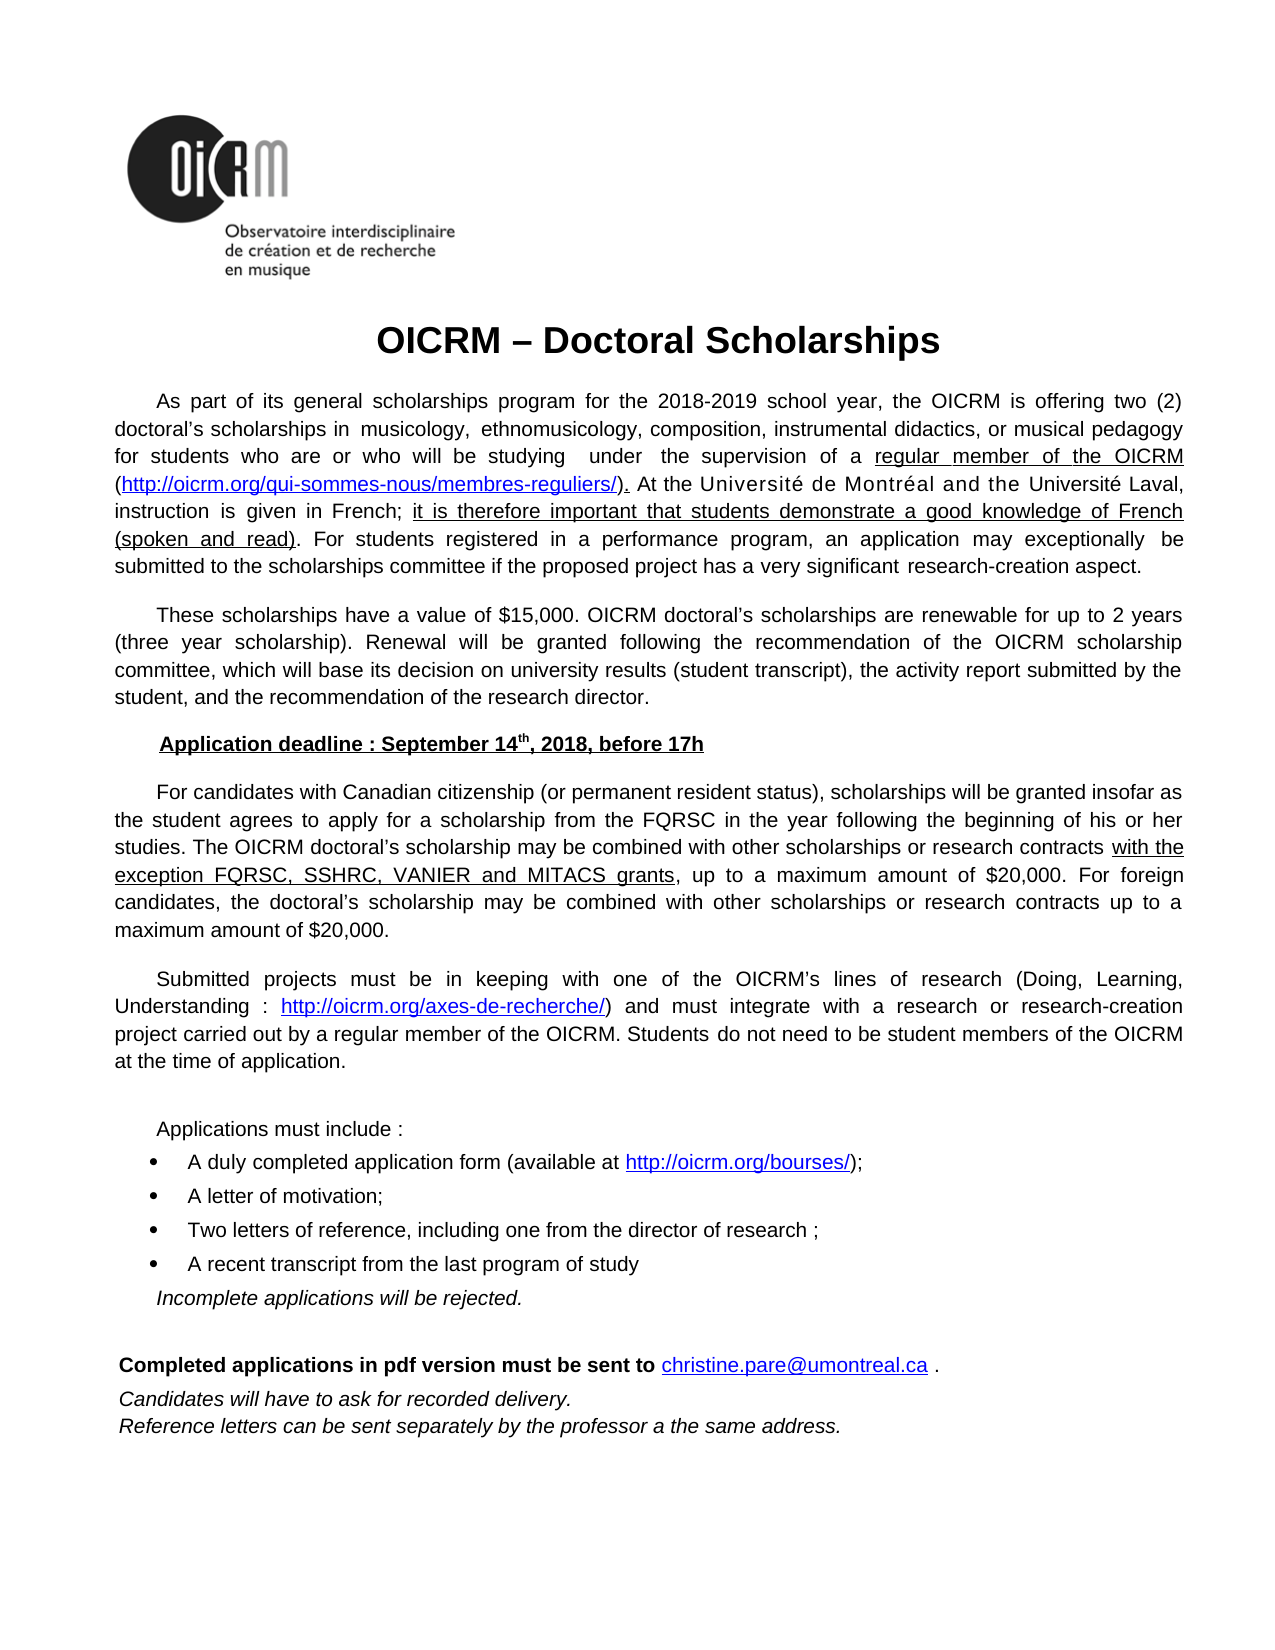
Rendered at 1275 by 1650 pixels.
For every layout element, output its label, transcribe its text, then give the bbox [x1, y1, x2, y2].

list Two letters of reference, including one from the director of research ; [150, 1218, 1018, 1242]
list A letter of motivation; [150, 1184, 1196, 1208]
picture [104, 97, 473, 297]
text Completed applications in pdf version must be sent to christine.pare@umontreal.ca . [119, 1353, 1196, 1377]
list Incomplete applications will be rejected. [156, 1286, 1196, 1309]
list A duly completed application form (available at http://oicrm.org/bourses/); [150, 1150, 1196, 1174]
list A recent transcript from the last program of study [150, 1252, 1196, 1276]
text These scholarships have a value of $15,000. OICRM doctoral’s scholarships are renewable for up to 2 years (three year scholarship). Renewal will be granted following the recommendation of the OICRM scholarship committee, which will base its decision on university results (student transcript), the activity report submitted by the student, and the recommendation of the research director. [114, 603, 1184, 709]
text As part of its general scholarships program for the 2018-2019 school year, the OICRM is offering two (2) doctoral’s scholarships in musicology, ethnomusicology, composition, instrumental didactics, or musical pedagogy for students who are or who will be studying under the supervision of a regular member of the OICRM (http://oicrm.org/qui-sommes-nous/membres-reguliers/). At the Université de Montréal and the Université Laval, instruction is given in French; it is therefore important that students demonstrate a good knowledge of French (spoken and read). For students registered in a performance program, an application may exceptionally be submitted to the scholarships committee if the proposed project has a very significant research-creation aspect. [114, 389, 1184, 578]
text Applications must include : [156, 1116, 1196, 1140]
text OICRM – Doctoral Scholarships [133, 318, 1184, 361]
text Application deadline : September 14th, 2018, before 17h [159, 731, 1196, 755]
text For candidates with Canadian citizenship (or permanent resident status), scholarships will be granted insofar as the student agrees to apply for a scholarship from the FQRSC in the year following the beginning of his or her studies. The OICRM doctoral’s scholarship may be combined with other scholarships or research contracts with the exception FQRSC, SSHRC, VANIER and MITACS grants, up to a maximum amount of $20,000. For foreign candidates, the doctoral’s scholarship may be combined with other scholarships or research contracts up to a maximum amount of $20,000. [114, 780, 1184, 942]
text Candidates will have to ask for recorded delivery. Reference letters can be sent separately by the professor a the same address. [119, 1387, 1196, 1438]
text Submitted projects must be in keeping with one of the OICRM’s lines of research (Doing, Learning, Understanding : http://oicrm.org/axes-de-recherche/) and must integrate with a research or research-creation project carried out by a regular member of the OICRM. Students do not need to be student members of the OICRM at the time of application. [114, 966, 1184, 1073]
